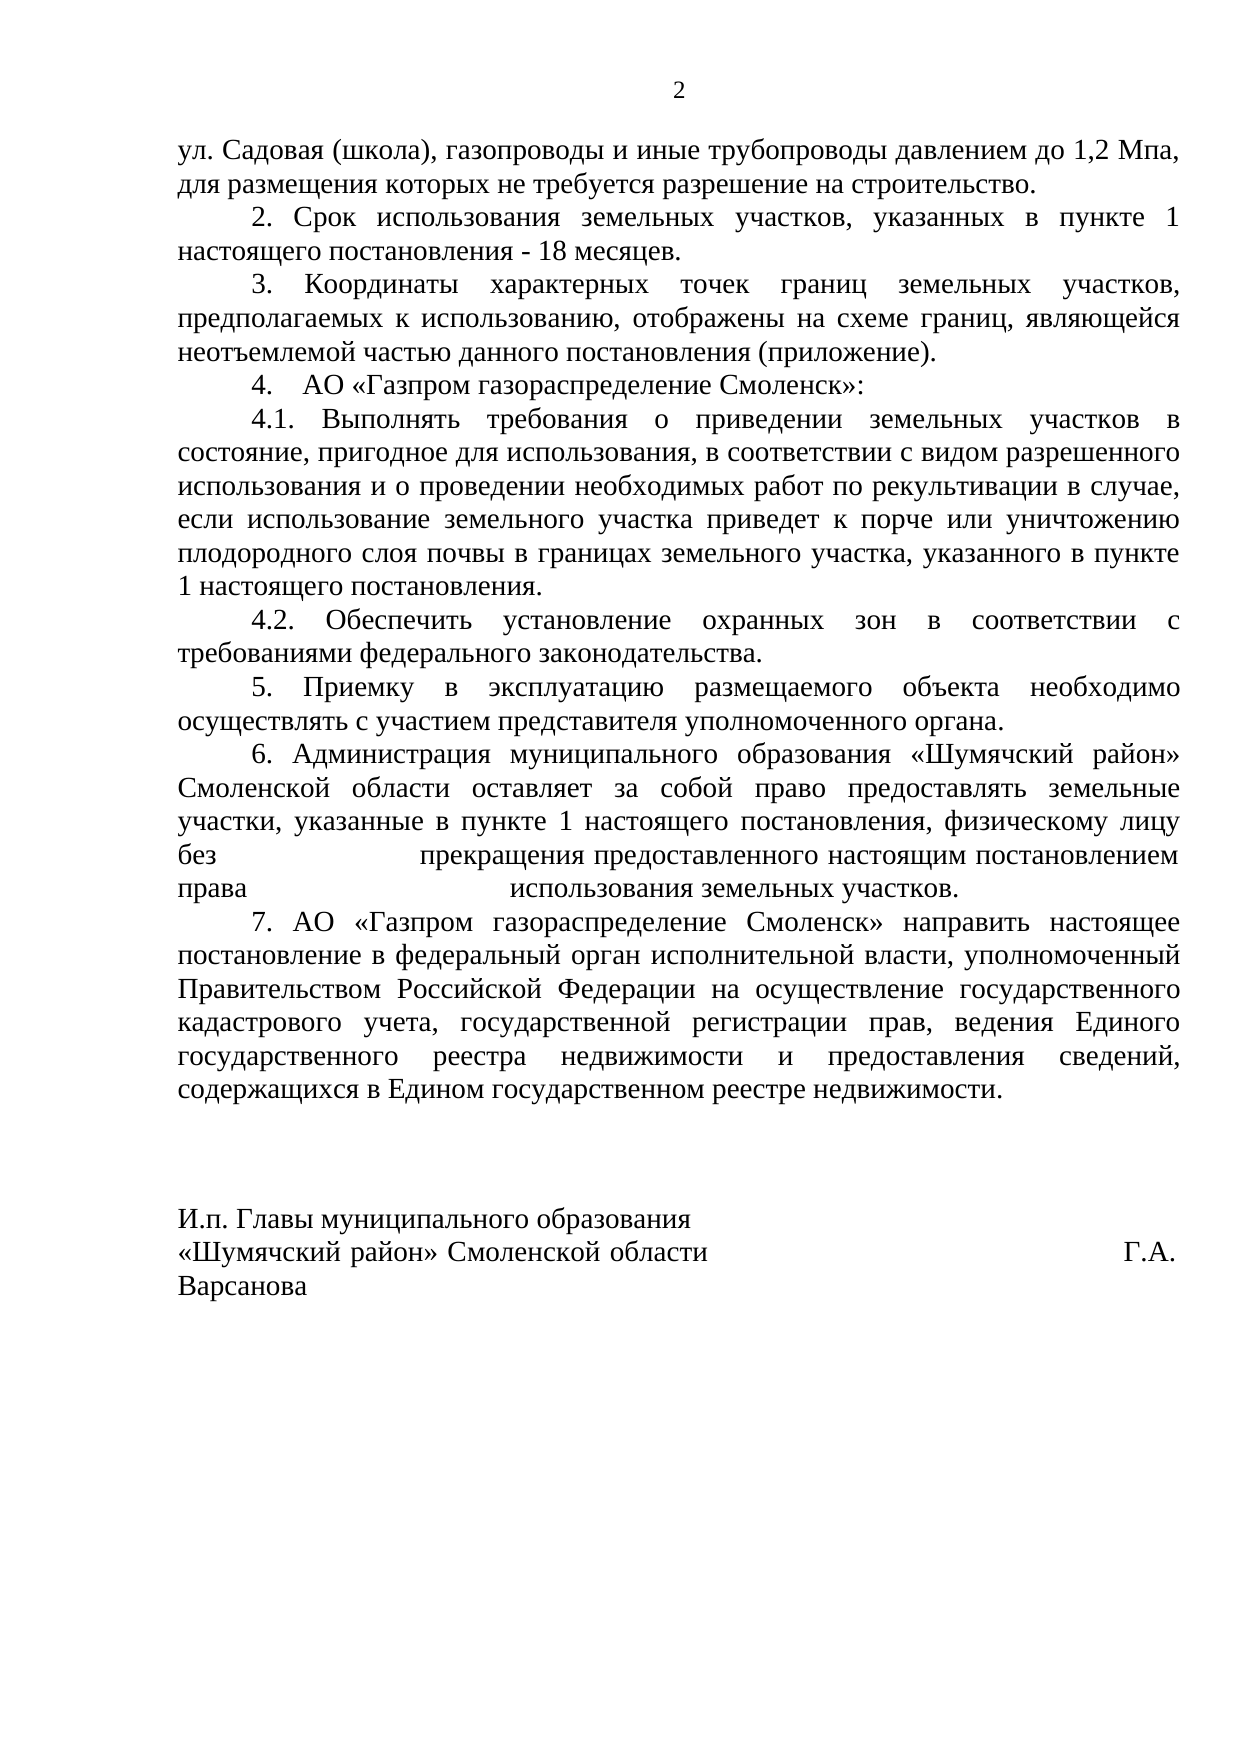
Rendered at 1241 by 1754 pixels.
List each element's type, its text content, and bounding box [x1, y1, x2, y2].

text 3. Координаты характерных точек границ земельных участков, предполагаемых к использованию, отображены на схеме границ, являющейся неотъемлемой частью данного постановления (приложение). [177, 267, 1181, 367]
text 7. АО «Газпром газораспределение Смоленск» направить настоящее постановление в федеральный орган исполнительной власти, уполномоченный Правительством Российской Федерации на осуществление государственного кадастрового учета, государственной регистрации прав, ведения Единого государственного реестра недвижимости и предоставления сведений, содержащихся в Едином государственном реестре недвижимости. [177, 904, 1181, 1105]
text И.п. Главы муниципального образования [177, 1201, 1181, 1234]
text «Шумячский район» Смоленской области Г.А. Варсанова [177, 1234, 1181, 1302]
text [177, 132, 1181, 199]
text 4. АО «Газпром газораспределение Смоленск»: [177, 367, 1181, 401]
text 4.2. Обеспечить установление охранных зон в соответствии с требованиями федерального законодательства. [177, 602, 1181, 669]
text 5. Приемку в эксплуатацию размещаемого объекта необходимо осуществлять с участием представителя уполномоченного органа. [177, 669, 1181, 736]
text 6. Администрация муниципального образования «Шумячский район» Смоленской области оставляет за собой право предоставлять земельные участки, указанные в пункте 1 настоящего постановления, физическому лицу без прекращения предоставленного настоящим постановлением права использования земельных участков. [177, 736, 1181, 904]
text 2. Срок использования земельных участков, указанных в пункте 1 настоящего постановления - 18 месяцев. [177, 199, 1181, 267]
text 4.1. Выполнять требования о приведении земельных участков в состояние, пригодное для использования, в соответствии с видом разрешенного использования и о проведении необходимых работ по рекультивации в случае, если использование земельного участка приведет к порче или уничтожению плодородного слоя почвы в границах земельного участка, указанного в пункте 1 настоящего постановления. [177, 401, 1181, 602]
